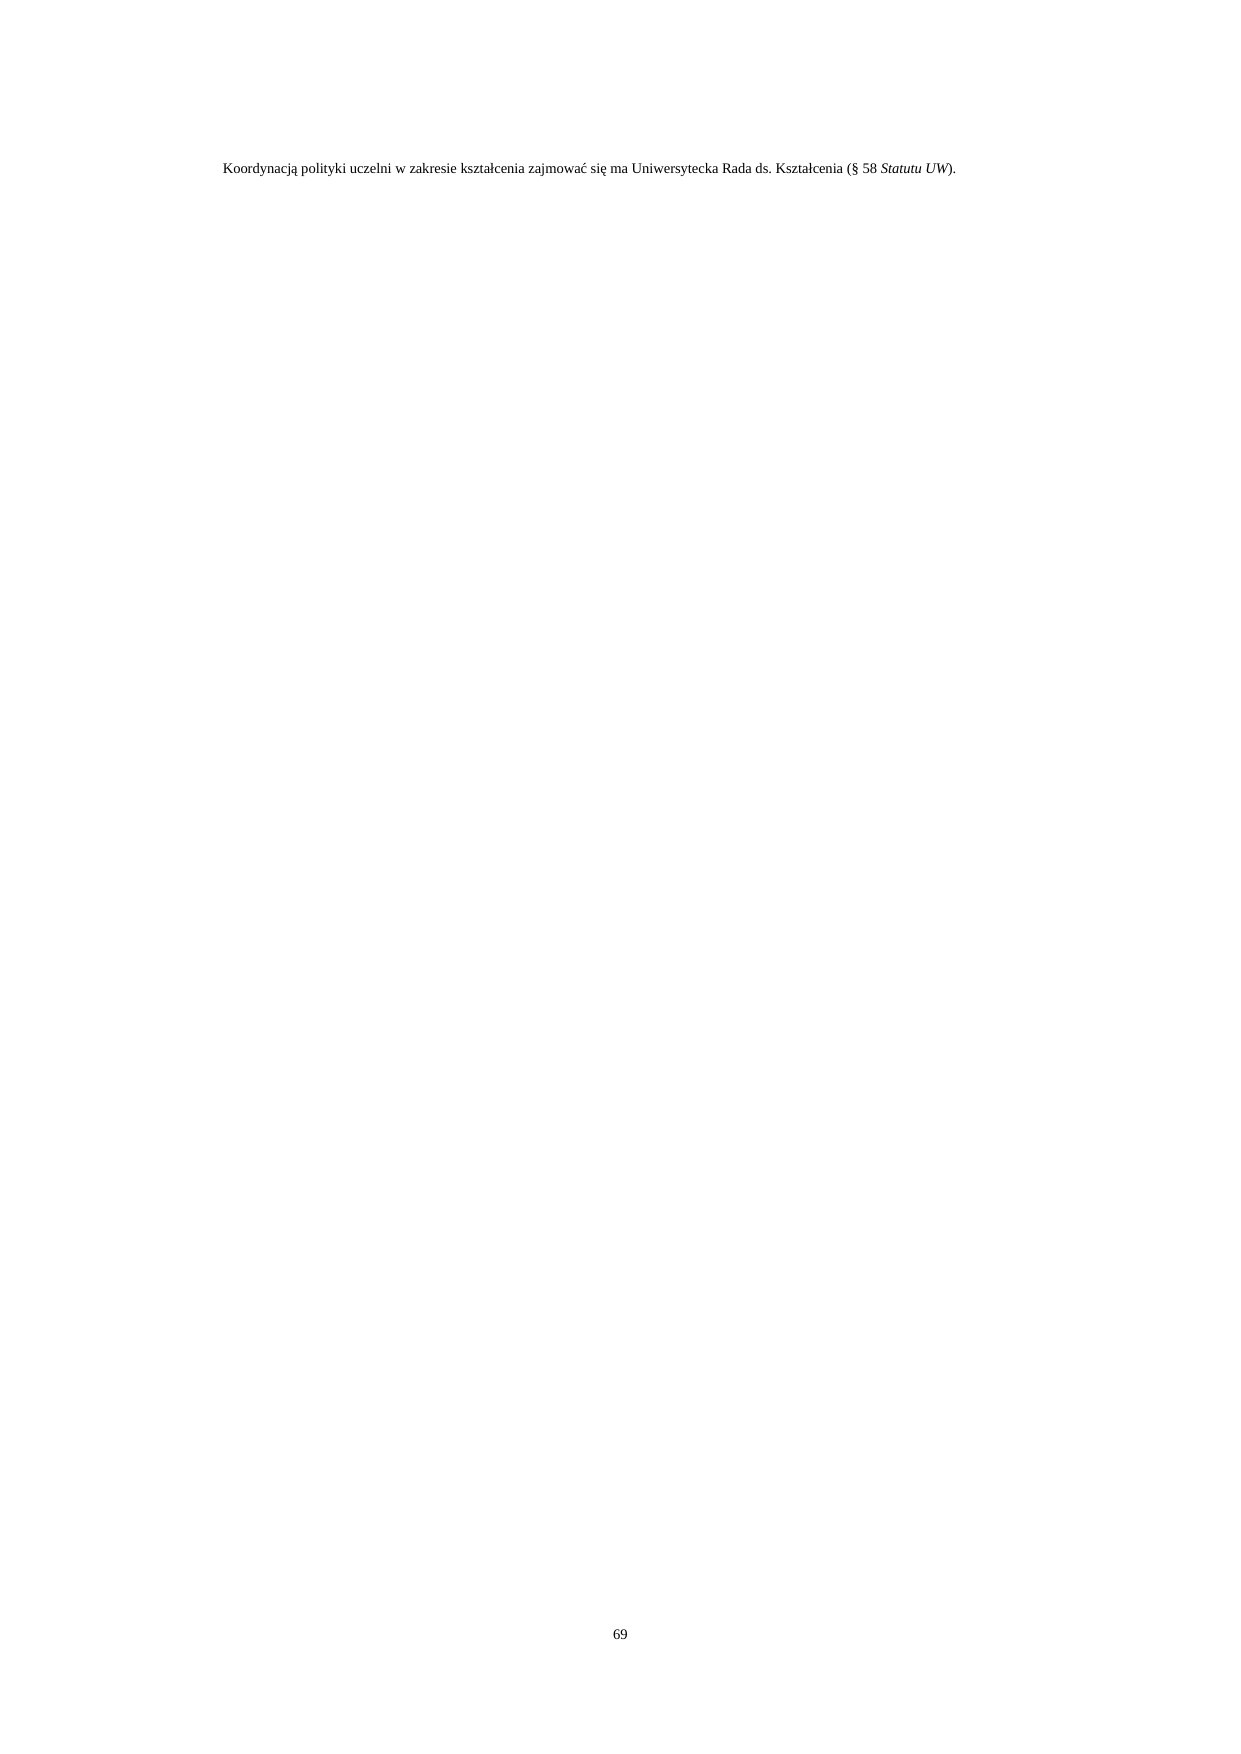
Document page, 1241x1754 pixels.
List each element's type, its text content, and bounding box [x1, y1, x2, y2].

text Koordynacją polityki uczelni w zakresie kształcenia zajmować się ma Uniwersytecka Rada ds. Kształcenia (§ 58 Statutu UW). [147, 148, 1093, 176]
